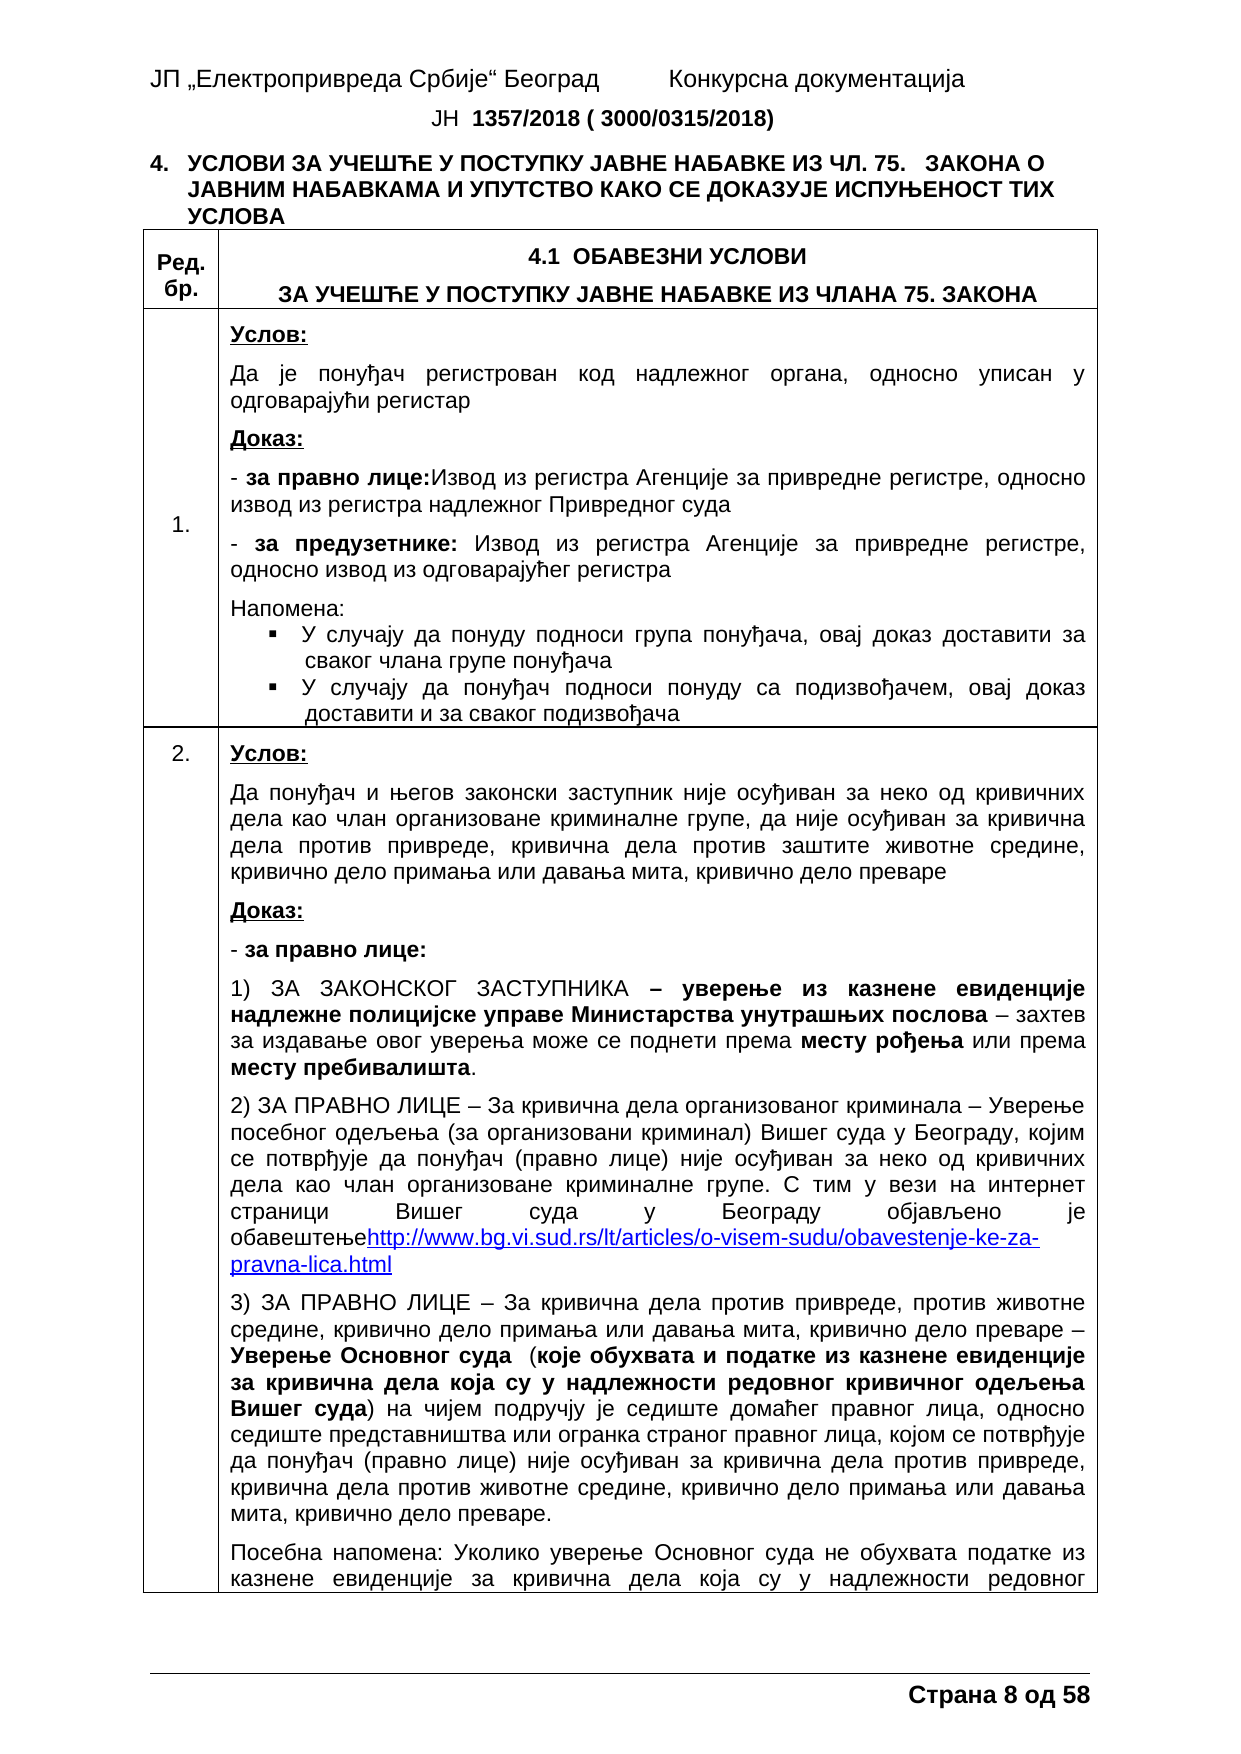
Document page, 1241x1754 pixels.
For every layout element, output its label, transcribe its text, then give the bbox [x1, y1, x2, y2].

table_cell 1. [144, 309, 218, 726]
table_cell Услов: Да је понуђач регистрован код надлежног органа, односно уписан у одговарајући регистар Доказ: - за правно лице:Извод из регистра Агенције за привредне регистре, односно извод из регистра надлежног Привредног суда - за предузетнике: Извод из регистра Агенције за привредне регистре, односно извод из одговарајућег регистра Напомена: У случају да понуду подноси група понуђача, овај доказ доставити за сваког члана групе понуђача У случају да понуђач подноси понуду са подизвођачем, овај доказ доставити и за сваког подизвођача [219, 309, 1097, 726]
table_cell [219, 728, 1097, 1592]
table_header Ред. бр. [144, 230, 218, 308]
table_header 4.1 ОБАВЕЗНИ УСЛОВИ ЗА УЧЕШЋЕ У ПОСТУПКУ ЈАВНЕ НАБАВКЕ ИЗ ЧЛАНА 75. ЗАКОНА [219, 230, 1097, 308]
subtitle УСЛОВИ ЗА УЧЕШЋЕ У ПОСТУПКУ ЈАВНЕ НАБАВКЕ ИЗ ЧЛ. 75. ЗАКОНА О ЈАВНИМ НАБАВКАМА И УПУТСТВО КАКО СЕ ДОКАЗУЈЕ ИСПУЊЕНОСТ ТИХ УСЛОВА [150, 150, 1090, 229]
table_cell 2. [144, 728, 218, 1592]
